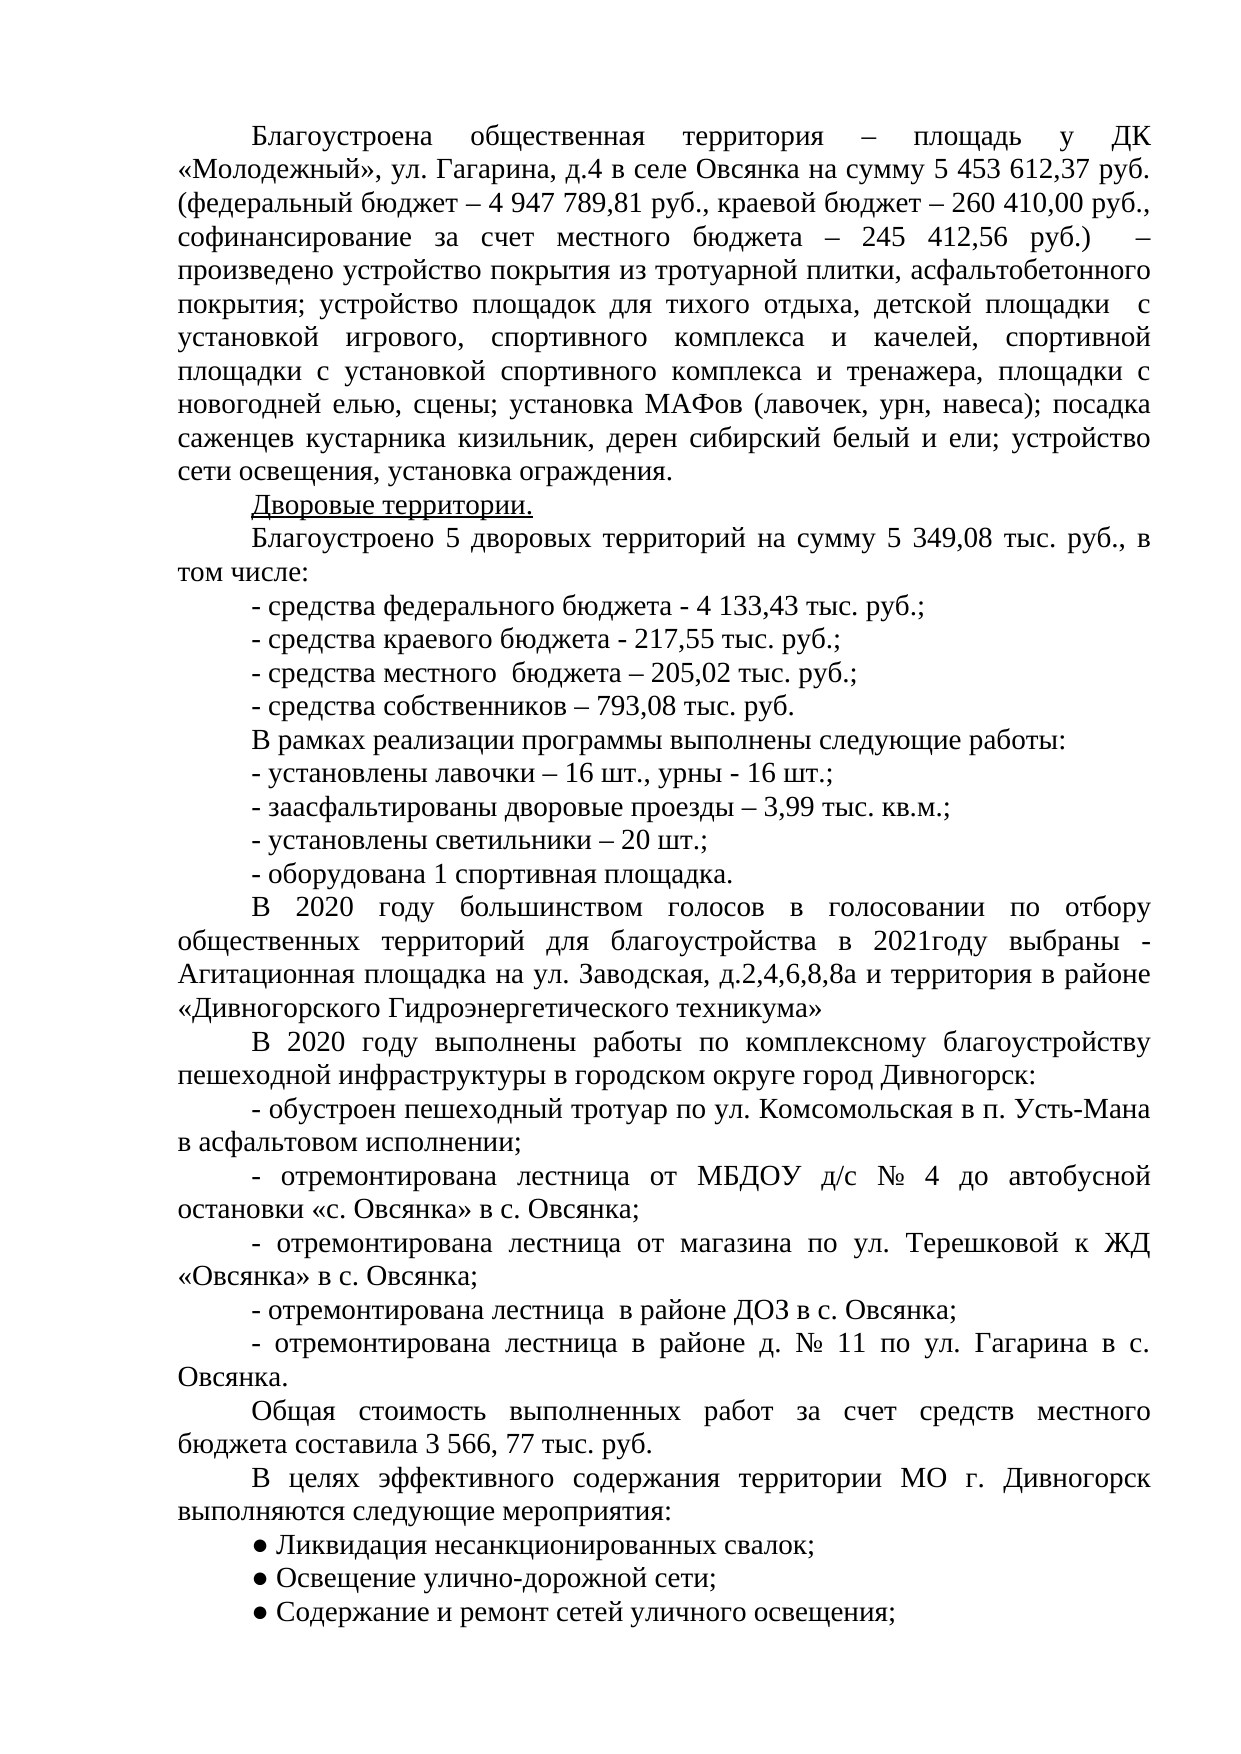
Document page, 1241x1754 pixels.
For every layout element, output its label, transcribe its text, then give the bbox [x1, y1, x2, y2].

text Дворовые территории. [177, 487, 1152, 521]
text ● Содержание и ремонт сетей уличного освещения; [177, 1594, 1152, 1627]
text - средства собственников – 793,08 тыс. руб. [177, 688, 1152, 722]
text - средства местного бюджета – 205,02 тыс. руб.; [177, 655, 1152, 688]
text Общая стоимость выполненных работ за счет средств местного бюджета составила 3 566, 77 тыс. руб. [177, 1393, 1152, 1460]
text - отремонтирована лестница от магазина по ул. Терешковой к ЖД «Овсянка» в с. Овсянка; [177, 1225, 1152, 1292]
text - отремонтирована лестница в районе ДОЗ в с. Овсянка; [177, 1292, 1152, 1326]
text В 2020 году большинством голосов в голосовании по отбору общественных территорий для благоустройства в 2021году выбраны - Агитационная площадка на ул. Заводская, д.2,4,6,8,8а и территория в районе «Дивногорского Гидроэнергетического техникума» [177, 889, 1152, 1024]
text - обустроен пешеходный тротуар по ул. Комсомольская в п. Усть-Мана в асфальтовом исполнении; [177, 1091, 1152, 1158]
text Благоустроена общественная территория – площадь у ДК «Молодежный», ул. Гагарина, д.4 в селе Овсянка на сумму 5 453 612,37 руб. (федеральный бюджет – 4 947 789,81 руб., краевой бюджет – 260 410,00 руб., софинансирование за счет местного бюджета – 245 412,56 руб.) – произведено устройство покрытия из тротуарной плитки, асфальтобетонного покрытия; устройство площадок для тихого отдыха, детской площадки с установкой игрового, спортивного комплекса и качелей, спортивной площадки с установкой спортивного комплекса и тренажера, площадки с новогодней елью, сцены; установка МАФов (лавочек, урн, навеса); посадка саженцев кустарника кизильник, дерен сибирский белый и ели; устройство сети освещения, установка ограждения. [177, 118, 1152, 487]
text ● Освещение улично-дорожной сети; [177, 1560, 1152, 1594]
text - средства краевого бюджета - 217,55 тыс. руб.; [177, 621, 1152, 655]
text В целях эффективного содержания территории МО г. Дивногорск выполняются следующие мероприятия: [177, 1460, 1152, 1527]
text ● Ликвидация несанкционированных свалок; [177, 1527, 1152, 1560]
text - установлены светильники – 20 шт.; [177, 822, 1152, 856]
text - заасфальтированы дворовые проезды – 3,99 тыс. кв.м.; [177, 789, 1152, 822]
text - оборудована 1 спортивная площадка. [177, 856, 1152, 889]
text В рамках реализации программы выполнены следующие работы: [177, 722, 1152, 755]
text - установлены лавочки – 16 шт., урны - 16 шт.; [177, 755, 1152, 789]
text - отремонтирована лестница в районе д. № 11 по ул. Гагарина в с. Овсянка. [177, 1326, 1152, 1393]
text - средства федерального бюджета - 4 133,43 тыс. руб.; [177, 588, 1152, 621]
text - отремонтирована лестница от МБДОУ д/с № 4 до автобусной остановки «с. Овсянка» в с. Овсянка; [177, 1158, 1152, 1225]
text Благоустроено 5 дворовых территорий на сумму 5 349,08 тыс. руб., в том числе: [177, 521, 1152, 588]
text В 2020 году выполнены работы по комплексному благоустройству пешеходной инфраструктуры в городском округе город Дивногорск: [177, 1024, 1152, 1091]
